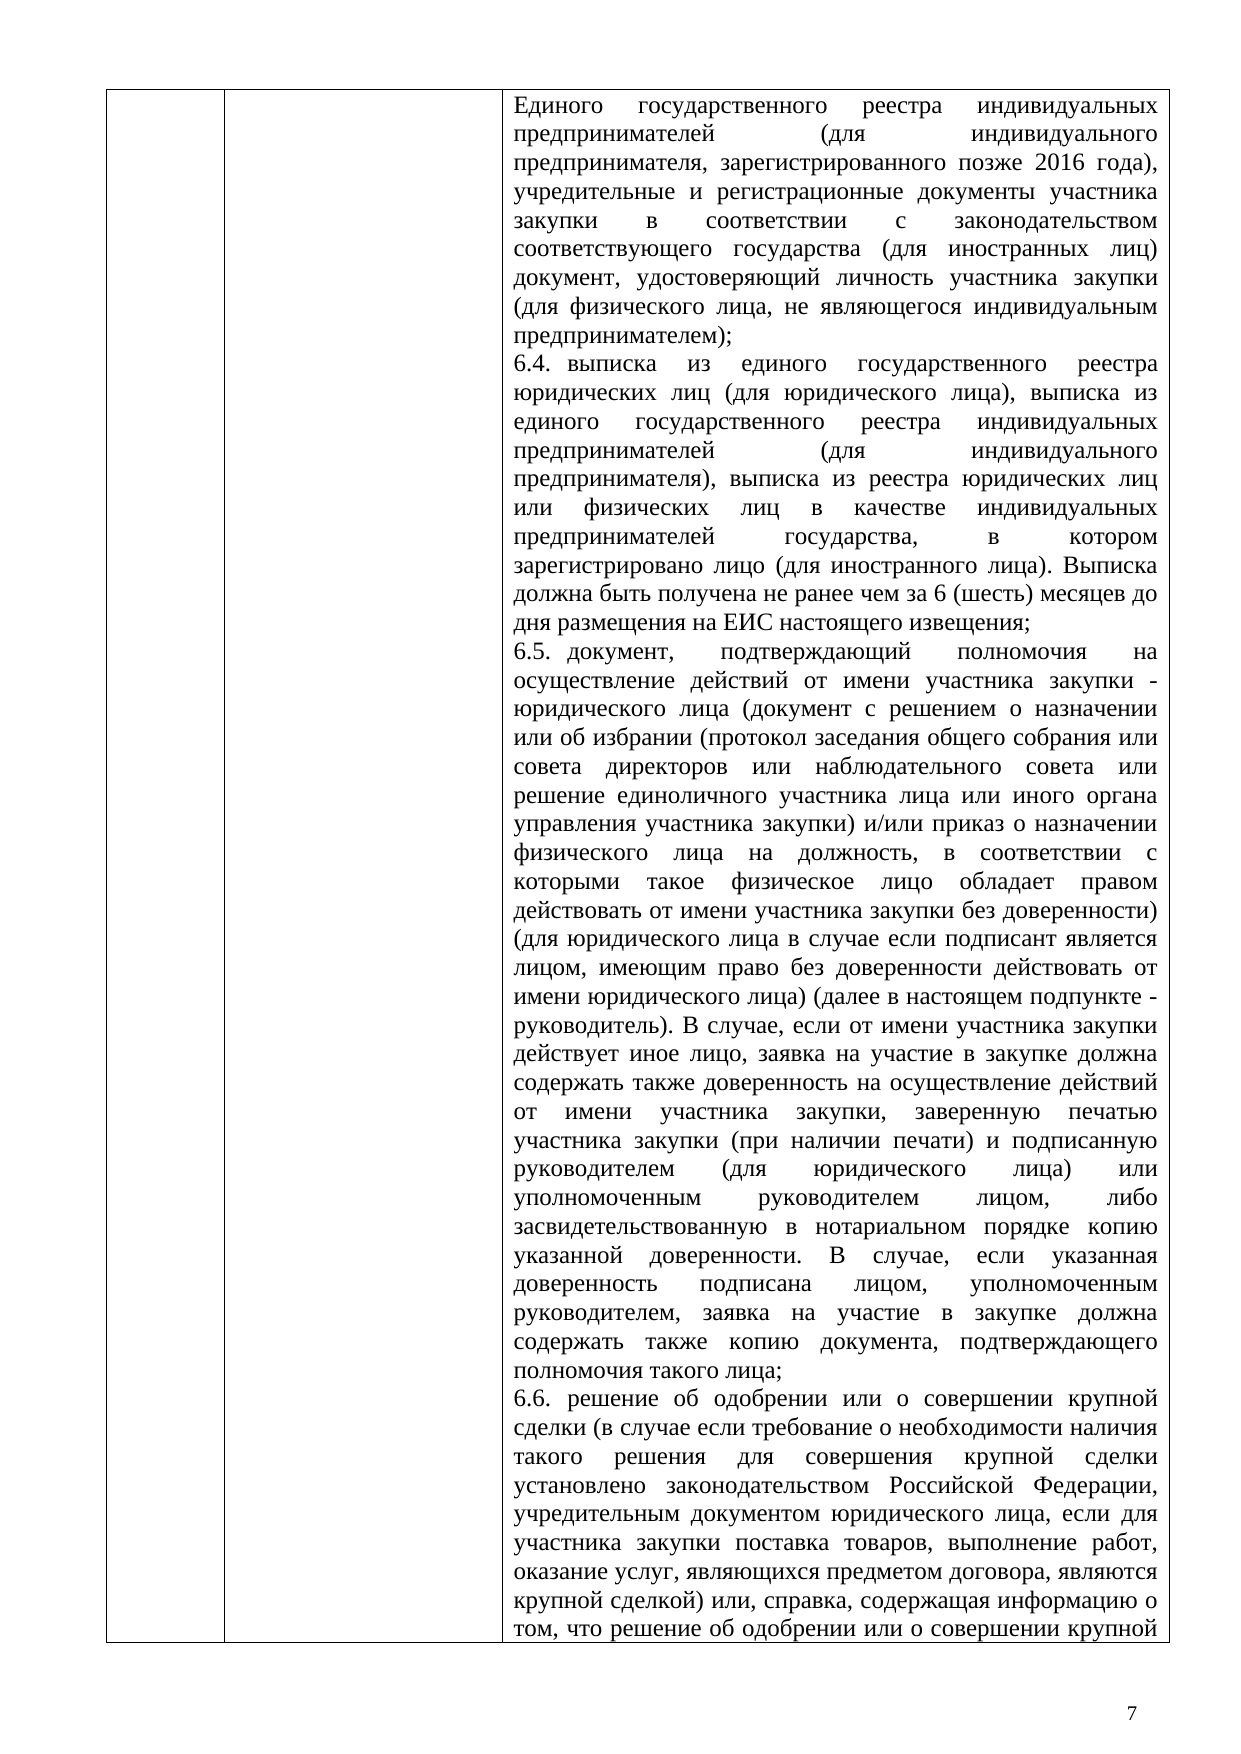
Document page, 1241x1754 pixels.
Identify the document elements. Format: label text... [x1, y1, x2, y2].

table_cell 6 [107, 90, 224, 1642]
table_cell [225, 90, 502, 1642]
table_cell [503, 90, 1169, 1642]
